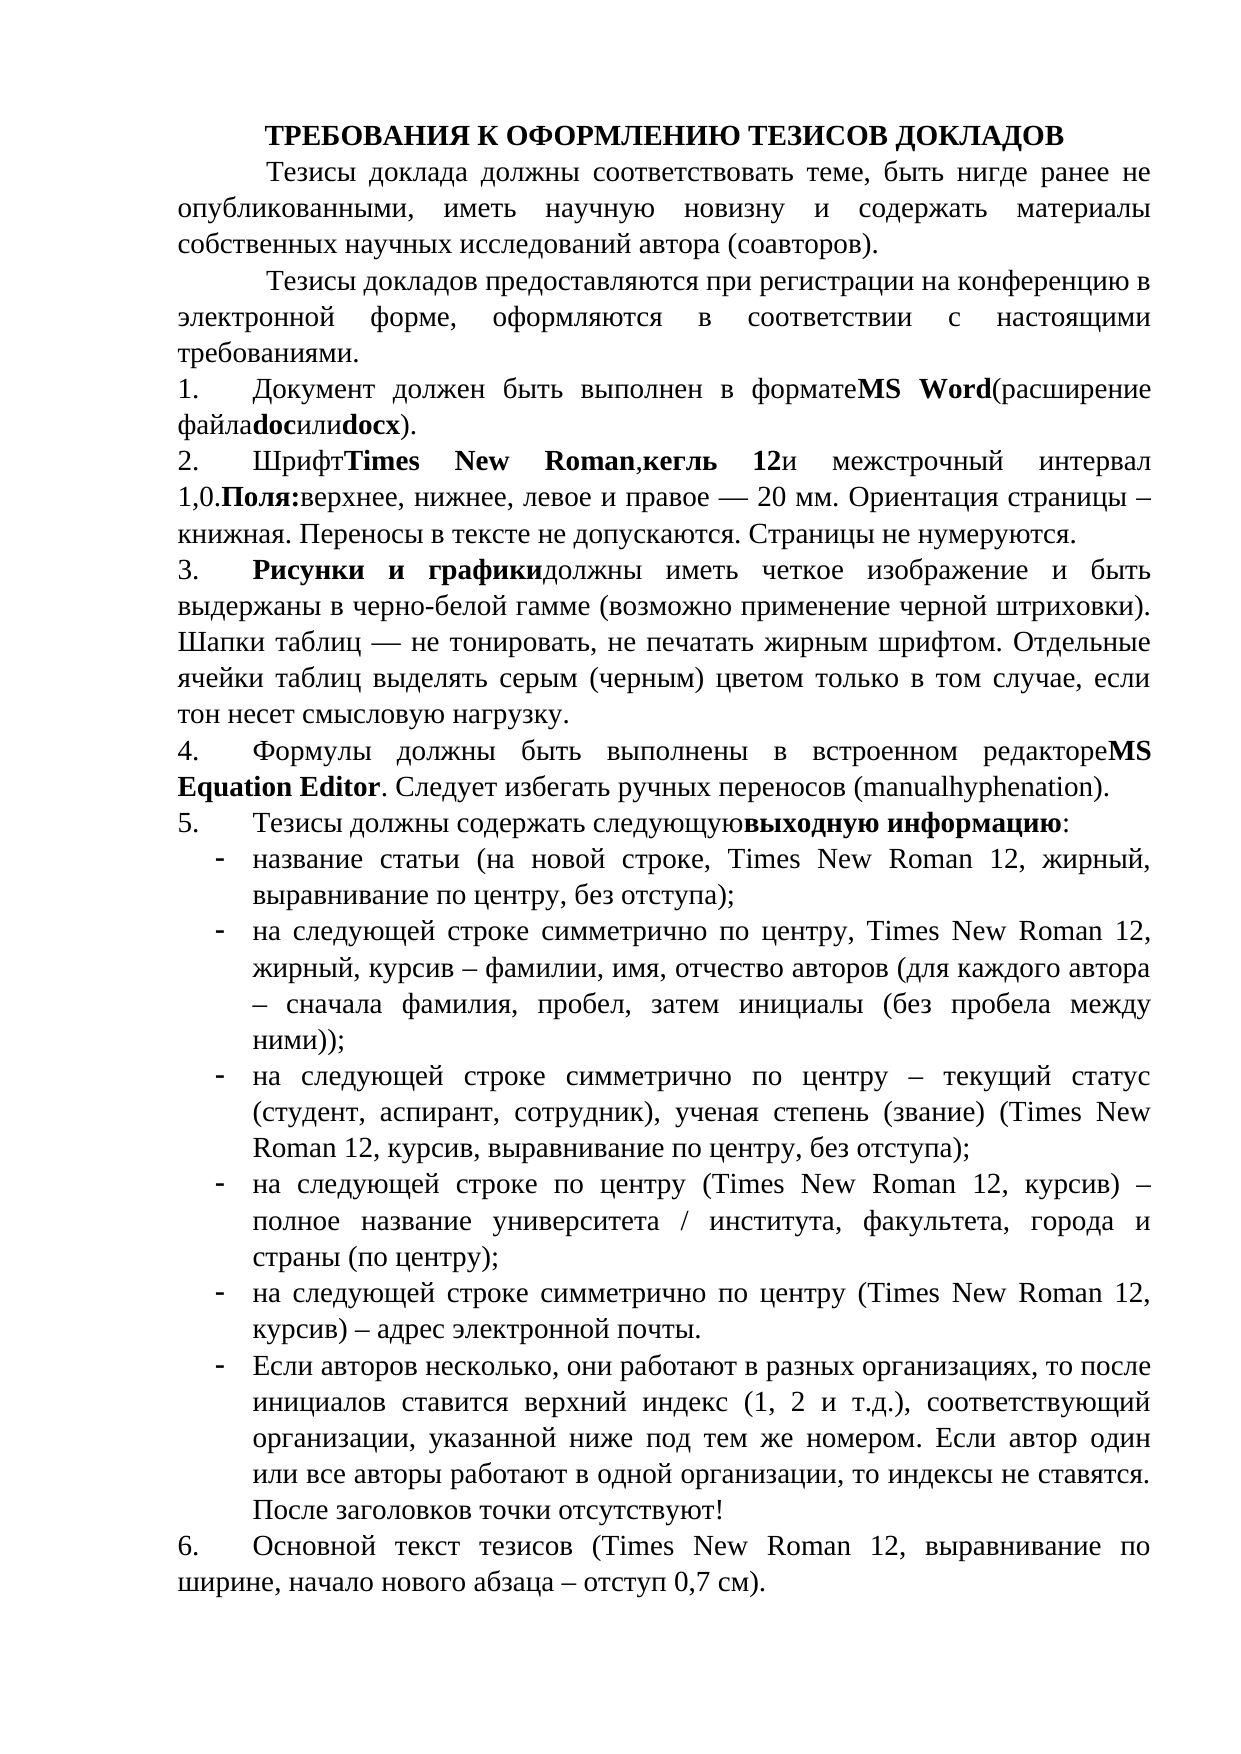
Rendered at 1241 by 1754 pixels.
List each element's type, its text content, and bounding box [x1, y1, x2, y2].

list на следующей строке симметрично по центру – текущий статус (студент, аспирант, сотрудник), ученая степень (звание) (Times New Roman 12, курсив, выравнивание по центру, без отступа); [215, 1058, 1152, 1164]
list на следующей строке симметрично по центру, Times New Roman 12, жирный, курсив – фамилии, имя, отчество авторов (для каждого автора – сначала фамилия, пробел, затем инициалы (без пробела между ними)); [215, 913, 1152, 1056]
list на следующей строке симметрично по центру (Times New Roman 12, курсив) – адрес электронной почты. [215, 1275, 1152, 1345]
list Тезисы должны содержать следующуювыходную информацию: [177, 805, 1152, 838]
list Рисунки и графикидолжны иметь четкое изображение и быть выдержаны в черно-белой гамме (возможно применение черной штриховки). Шапки таблиц — не тонировать, не печатать жирным шрифтом. Отдельные ячейки таблиц выделять серым (черным) цветом только в том случае, если тон несет смысловую нагрузку. [177, 552, 1152, 730]
list название статьи (на новой строке, Times New Roman 12, жирный, выравнивание по центру, без отступа); [215, 841, 1152, 911]
text Тезисы доклада должны соответствовать теме, быть нигде ранее не опубликованными, иметь научную новизну и содержать материалы собственных научных исследований автора (соавторов). [177, 154, 1152, 260]
list Основной текст тезисов (Times New Roman 12, выравнивание по ширине, начало нового абзаца – отступ 0,7 см). [177, 1528, 1152, 1598]
list на следующей строке по центру (Times New Roman 12, курсив) – полное название университета / института, факультета, города и страны (по центру); [215, 1167, 1152, 1273]
text ТРЕБОВАНИЯ К ОФОРМЛЕНИЮ ТЕЗИСОВ ДОКЛАДОВ [177, 118, 1152, 152]
list Если авторов несколько, они работают в разных организациях, то после инициалов ставится верхний индекс (1, 2 и т.д.), соответствующий организации, указанной ниже под тем же номером. Если автор один или все авторы работают в одной организации, то индексы не ставятся. После заголовков точки отсутствуют! [215, 1348, 1152, 1526]
text Тезисы докладов предоставляются при регистрации на конференцию в электронной форме, оформляются в соответствии с настоящими требованиями. [177, 263, 1152, 368]
list ШрифтTimes New Roman,кегль 12и межстрочный интервал 1,0.Поля:верхнее, нижнее, левое и правое — 20 мм. Ориентация страницы – книжная. Переносы в тексте не допускаются. Страницы не нумеруются. [177, 443, 1152, 549]
list Документ должен быть выполнен в форматеMS Word(расширение файлаdocилиdocx). [177, 371, 1152, 441]
list Формулы должны быть выполнены в встроенном редактореMS Equation Editor. Следует избегать ручных переносов (manualhyphenation). [177, 733, 1152, 802]
